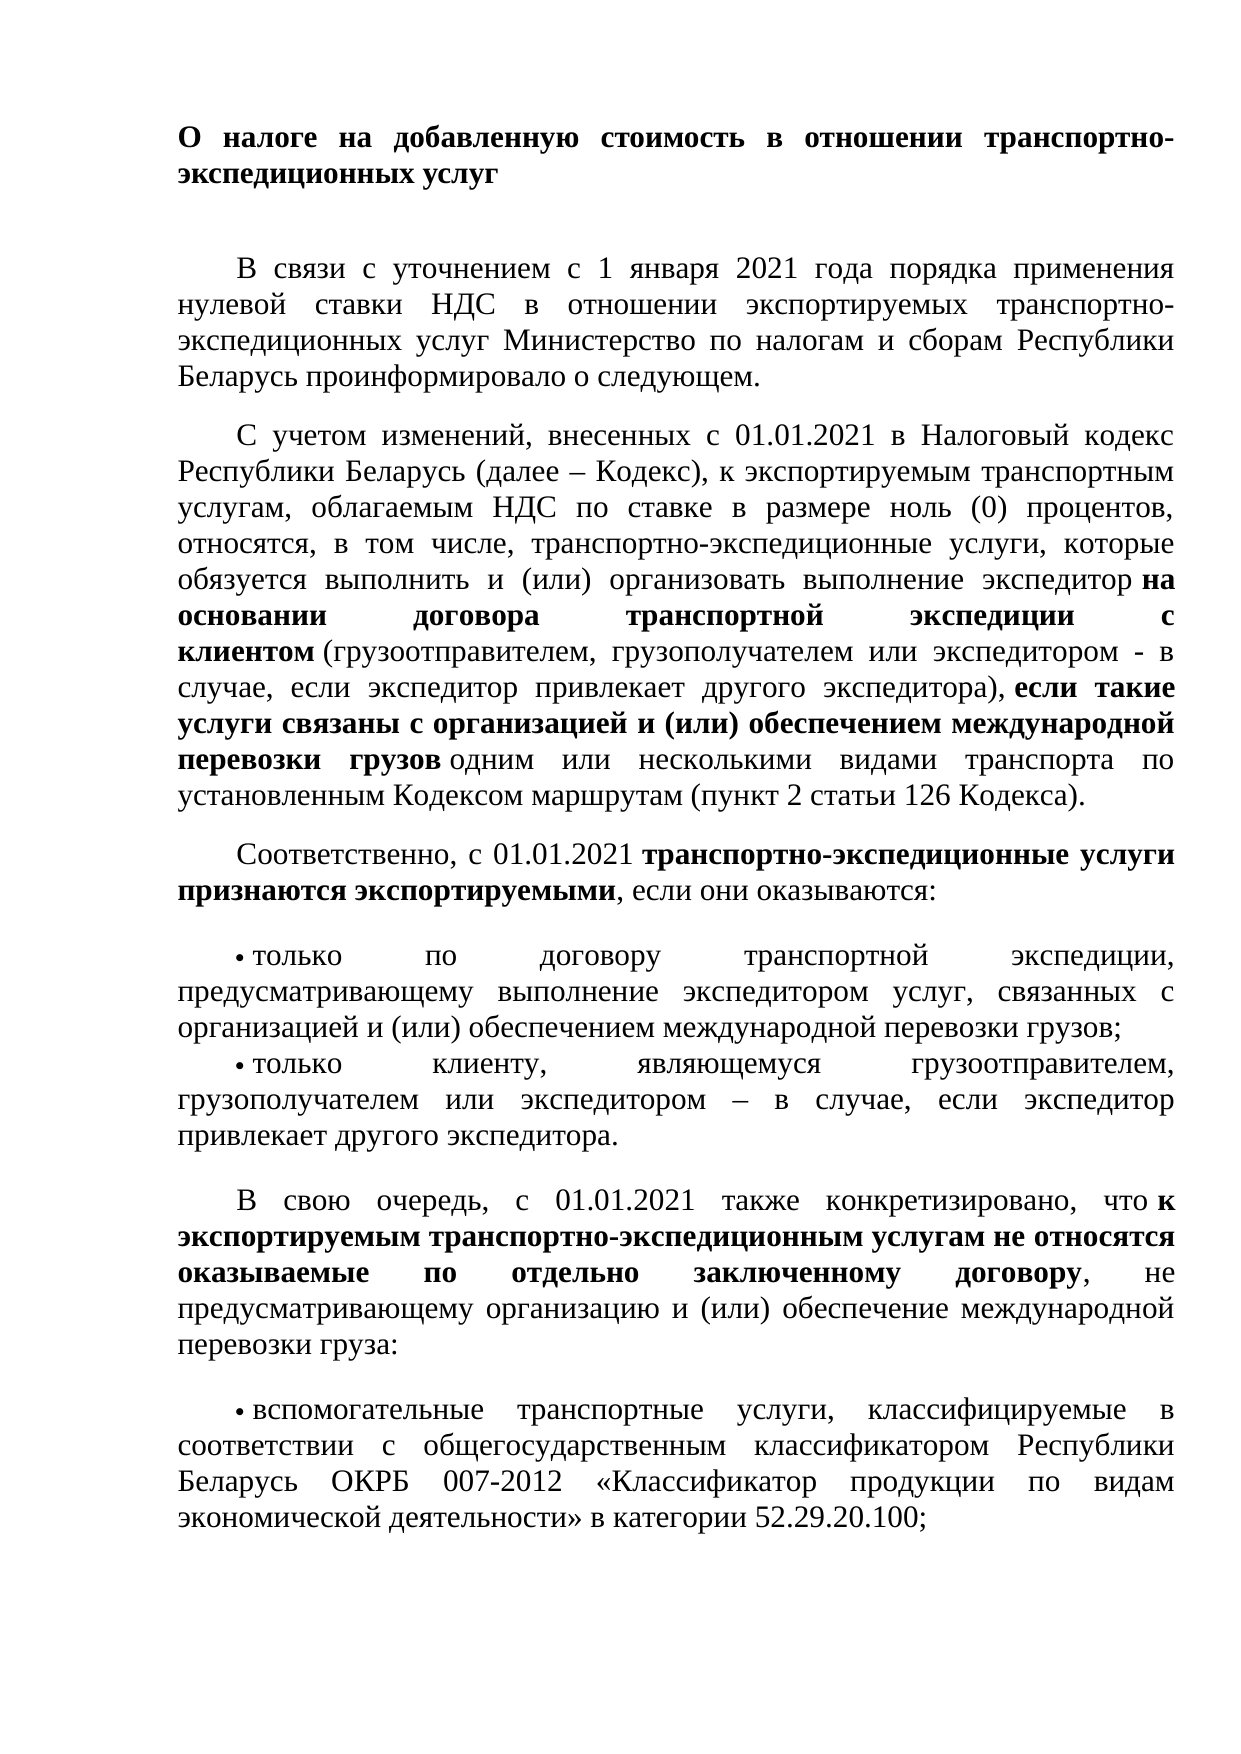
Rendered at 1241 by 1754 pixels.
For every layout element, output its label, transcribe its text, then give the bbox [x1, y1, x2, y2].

text Соответственно, с 01.01.2021 транспортно-экспедиционные услуги признаются экспортируемыми, если они оказываются: [177, 835, 1175, 907]
list вспомогательные транспортные услуги, классифицируемые в соответствии с общегосударственным классификатором Республики Беларусь ОКРБ 007-2012 «Классификатор продукции по видам экономической деятельности» в категории 52.29.20.100; [177, 1390, 1175, 1534]
text В свою очередь, с 01.01.2021 также конкретизировано, что к экспортируемым транспортно-экспедиционным услугам не относятся оказываемые по отдельно заключенному договору, не предусматривающему организацию и (или) обеспечение международной перевозки груза: [177, 1181, 1175, 1361]
text О налоге на добавленную стоимость в отношении транспортно-экспедиционных услуг [177, 118, 1175, 190]
text С учетом изменений, внесенных с 01.01.2021 в Налоговый кодекс Республики Беларусь (далее – Кодекс), к экспортируемым транспортным услугам, облагаемым НДС по ставке в размере ноль (0) процентов, относятся, в том числе, транспортно-экспедиционные услуги, которые обязуется выполнить и (или) организовать выполнение экспедитор на основании договора транспортной экспедиции с клиентом (грузоотправителем, грузополучателем или экспедитором - в случае, если экспедитор привлекает другого экспедитора), если такие услуги связаны с организацией и (или) обеспечением международной перевозки грузов одним или несколькими видами транспорта по установленным Кодексом маршрутам (пункт 2 статьи 126 Кодекса). [177, 417, 1175, 812]
list только клиенту, являющемуся грузоотправителем, грузополучателем или экспедитором – в случае, если экспедитор привлекает другого экспедитора. [177, 1044, 1175, 1152]
text В связи с уточнением с 1 января 2021 года порядка применения нулевой ставки НДС в отношении экспортируемых транспортно-экспедиционных услуг Министерство по налогам и сборам Республики Беларусь проинформировало о следующем. [177, 249, 1175, 393]
list только по договору транспортной экспедиции, предусматривающему выполнение экспедитором услуг, связанных с организацией и (или) обеспечением международной перевозки грузов; [177, 936, 1175, 1044]
